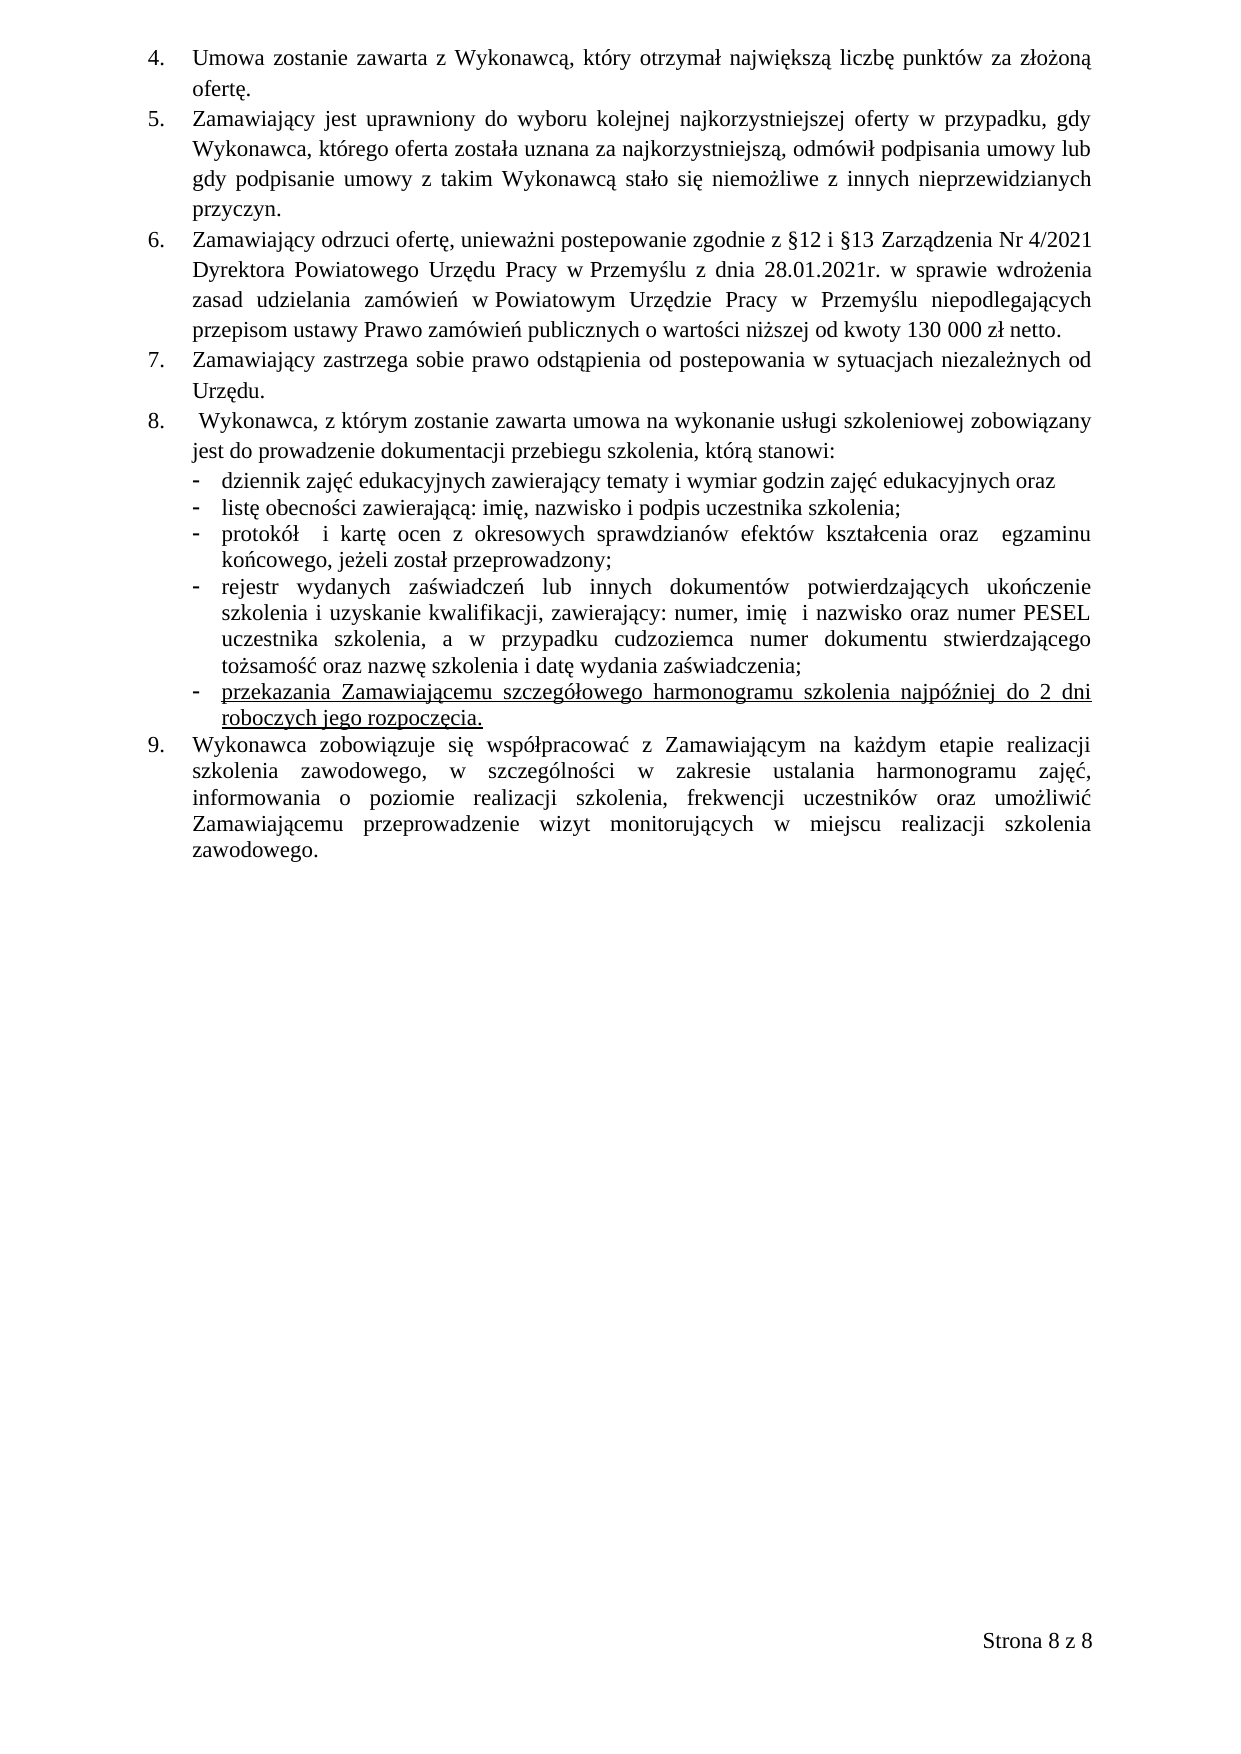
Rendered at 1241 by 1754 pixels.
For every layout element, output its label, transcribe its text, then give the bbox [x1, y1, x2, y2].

list listę obecności zawierającą: imię, nazwisko i podpis uczestnika szkolenia; [192, 494, 1093, 520]
list dziennik zajęć edukacyjnych zawierający tematy i wymiar godzin zajęć edukacyjnych oraz [192, 467, 1093, 494]
list protokół i kartę ocen z okresowych sprawdzianów efektów kształcenia oraz egzaminu końcowego, jeżeli został przeprowadzony; [192, 520, 1093, 573]
list Zamawiający zastrzega sobie prawo odstąpienia od postepowania w sytuacjach niezależnych od Urzędu. [148, 346, 1093, 403]
list Wykonawca zobowiązuje się współpracować z Zamawiającym na każdym etapie realizacji szkolenia zawodowego, w szczególności w zakresie ustalania harmonogramu zajęć, informowania o poziomie realizacji szkolenia, frekwencji uczestników oraz umożliwić Zamawiającemu przeprowadzenie wizyt monitorujących w miejscu realizacji szkolenia zawodowego. [148, 731, 1093, 863]
list Zamawiający odrzuci ofertę, unieważni postepowanie zgodnie z §12 i §13 Zarządzenia Nr 4/2021 Dyrektora Powiatowego Urzędu Pracy w Przemyślu z dnia 28.01.2021r. w sprawie wdrożenia zasad udzielania zamówień w Powiatowym Urzędzie Pracy w Przemyślu niepodlegających przepisom ustawy Prawo zamówień publicznych o wartości niższej od kwoty 130 000 zł netto. [148, 226, 1093, 343]
list Wykonawca, z którym zostanie zawarta umowa na wykonanie usługi szkoleniowej zobowiązany jest do prowadzenie dokumentacji przebiegu szkolenia, którą stanowi: [148, 407, 1093, 463]
list rejestr wydanych zaświadczeń lub innych dokumentów potwierdzających ukończenie szkolenia i uzyskanie kwalifikacji, zawierający: numer, imię i nazwisko oraz numer PESEL uczestnika szkolenia, a w przypadku cudzoziemca numer dokumentu stwierdzającego tożsamość oraz nazwę szkolenia i datę wydania zaświadczenia; [192, 573, 1093, 678]
list przekazania Zamawiającemu szczegółowego harmonogramu szkolenia najpóźniej do 2 dni roboczych jego rozpoczęcia. [192, 678, 1093, 731]
list Umowa zostanie zawarta z Wykonawcą, który otrzymał największą liczbę punktów za złożoną ofertę. [148, 44, 1093, 101]
list Zamawiający jest uprawniony do wyboru kolejnej najkorzystniejszej oferty w przypadku, gdy Wykonawca, którego oferta została uznana za najkorzystniejszą, odmówił podpisania umowy lub gdy podpisanie umowy z takim Wykonawcą stało się niemożliwe z innych nieprzewidzianych przyczyn. [148, 105, 1093, 222]
